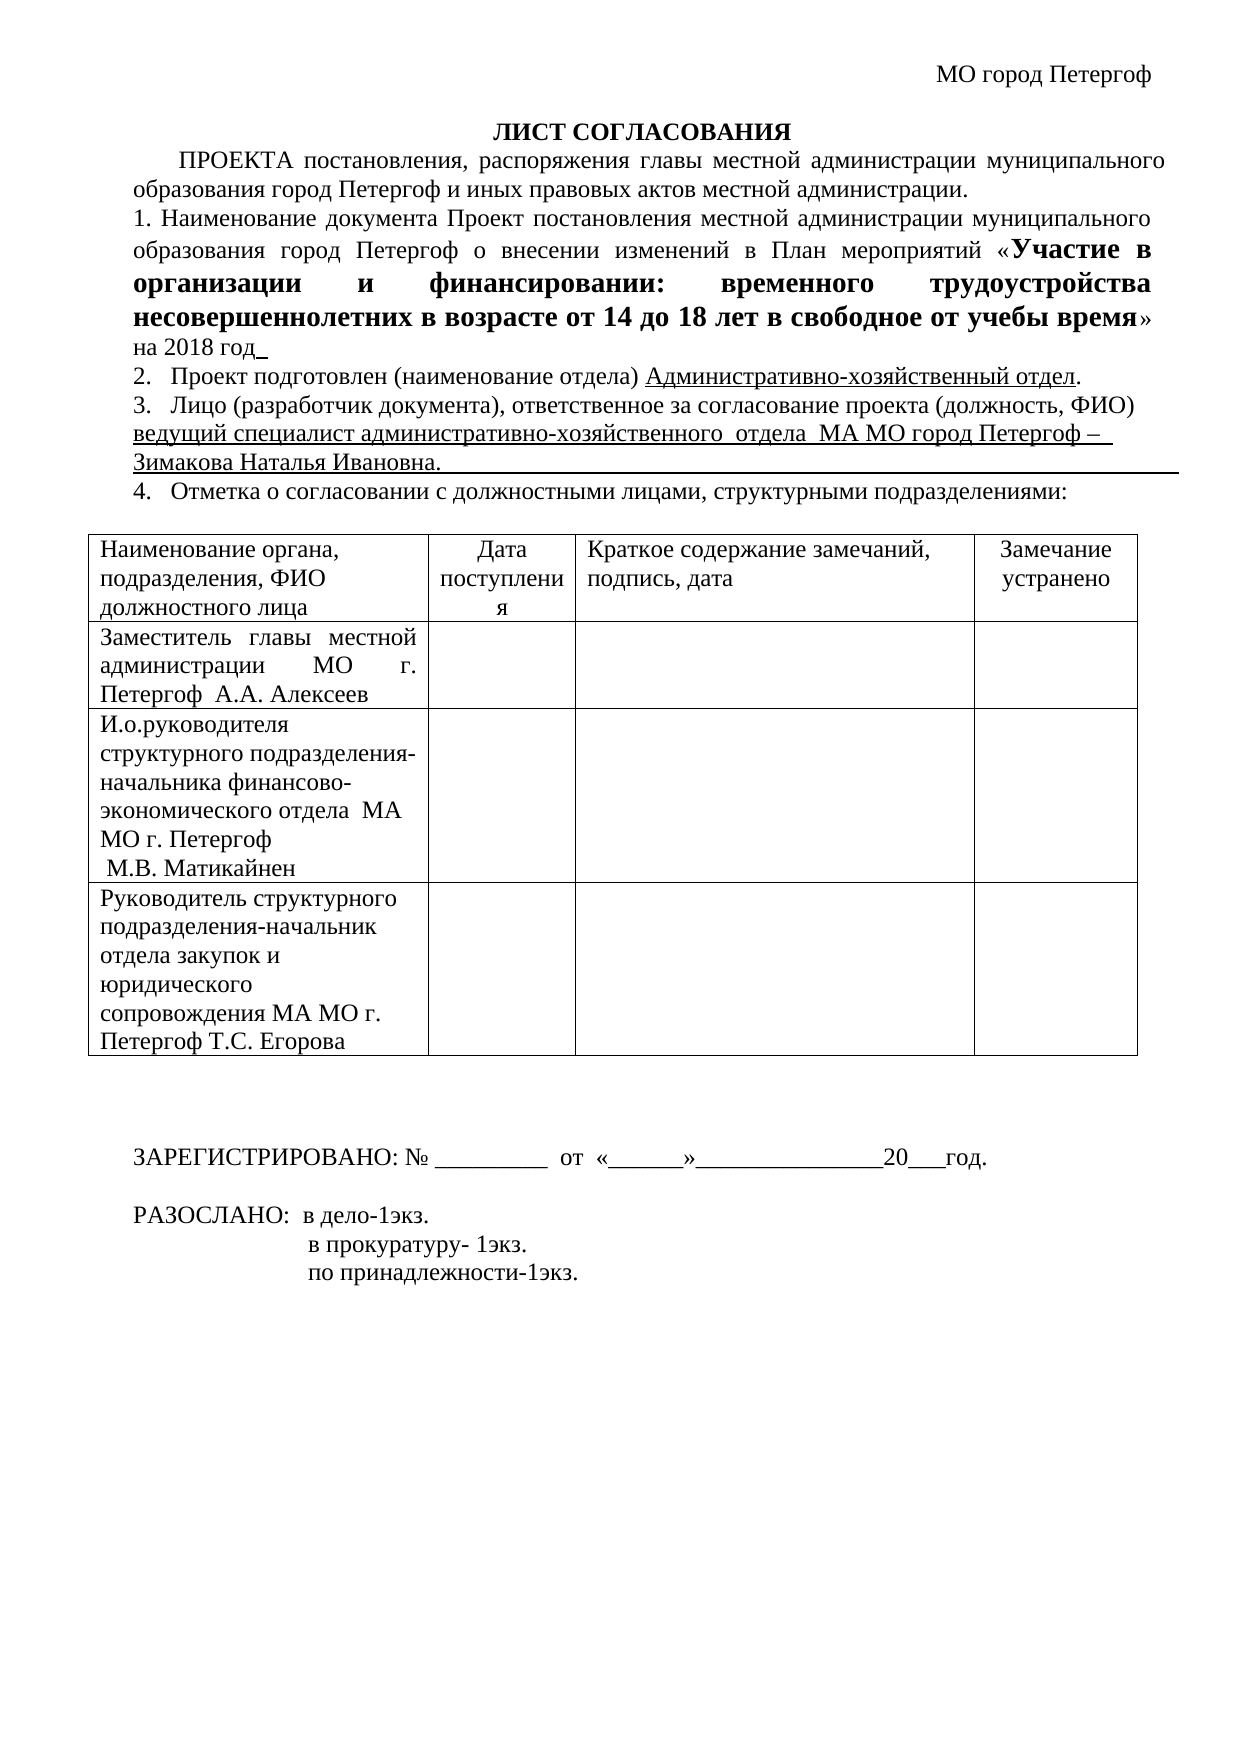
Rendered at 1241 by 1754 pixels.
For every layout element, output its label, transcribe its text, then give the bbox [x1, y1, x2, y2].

text МО город Петергоф [133, 59, 1152, 88]
text ЗАРЕГИСТРИРОВАНО: № _________ от «______»_______________20___год. [133, 1142, 1152, 1171]
text 2. Проект подготовлен (наименование отдела) Административно-хозяйственный отдел. [133, 361, 1152, 390]
text в прокуратуру- 1экз. [133, 1229, 1152, 1257]
text 3. Лицо (разработчик документа), ответственное за согласование проекта (должность, ФИО) ведущий специалист административно-хозяйственного отдела МА МО город Петергоф – Зимакова Наталья Ивановна. [133, 390, 1181, 476]
table_cell [429, 622, 575, 708]
table_cell [975, 883, 1137, 1055]
table_cell [429, 883, 575, 1055]
table_header Дата поступления [429, 535, 575, 621]
table_header Краткое содержание замечаний, подпись, дата [576, 535, 974, 621]
table_cell [576, 709, 974, 882]
text по принадлежности-1экз. [133, 1257, 1152, 1286]
text ЛИСТ СОГЛАСОВАНИЯ [133, 117, 1152, 145]
table_cell [429, 709, 575, 882]
text 4. Отметка о согласовании с должностными лицами, структурными подразделениями: [133, 476, 1152, 505]
text ПРОЕКТА постановления, распоряжения главы местной администрации муниципального образования город Петергоф и иных правовых актов местной администрации. [77, 145, 1167, 203]
table_cell [975, 622, 1137, 708]
table_cell Руководитель структурного подразделения-начальник отдела закупок и юридического сопровождения МА МО г. Петергоф Т.С. Егорова [89, 883, 428, 1055]
text 1. Наименование документа Проект постановления местной администрации муниципального образования город Петергоф о внесении изменений в План мероприятий «Участие в организации и финансировании: временного трудоустройства несовершеннолетних в возрасте от 14 до 18 лет в свободное от учебы время» на 2018 год [133, 203, 1152, 361]
table_cell [975, 709, 1137, 882]
table_cell И.о.руководителя структурного подразделения-начальника финансово-экономического отдела МА МО г. Петергоф М.В. Матикайнен [89, 709, 428, 882]
table_header Замечание устранено [975, 535, 1137, 621]
table_cell [576, 622, 974, 708]
table_cell Заместитель главы местной администрации МО г. Петергоф А.А. Алексеев [89, 622, 428, 708]
table_header Наименование органа, подразделения, ФИО должностного лица [89, 535, 428, 621]
text РАЗОСЛАНО: в дело-1экз. [133, 1200, 1152, 1229]
table_cell [576, 883, 974, 1055]
